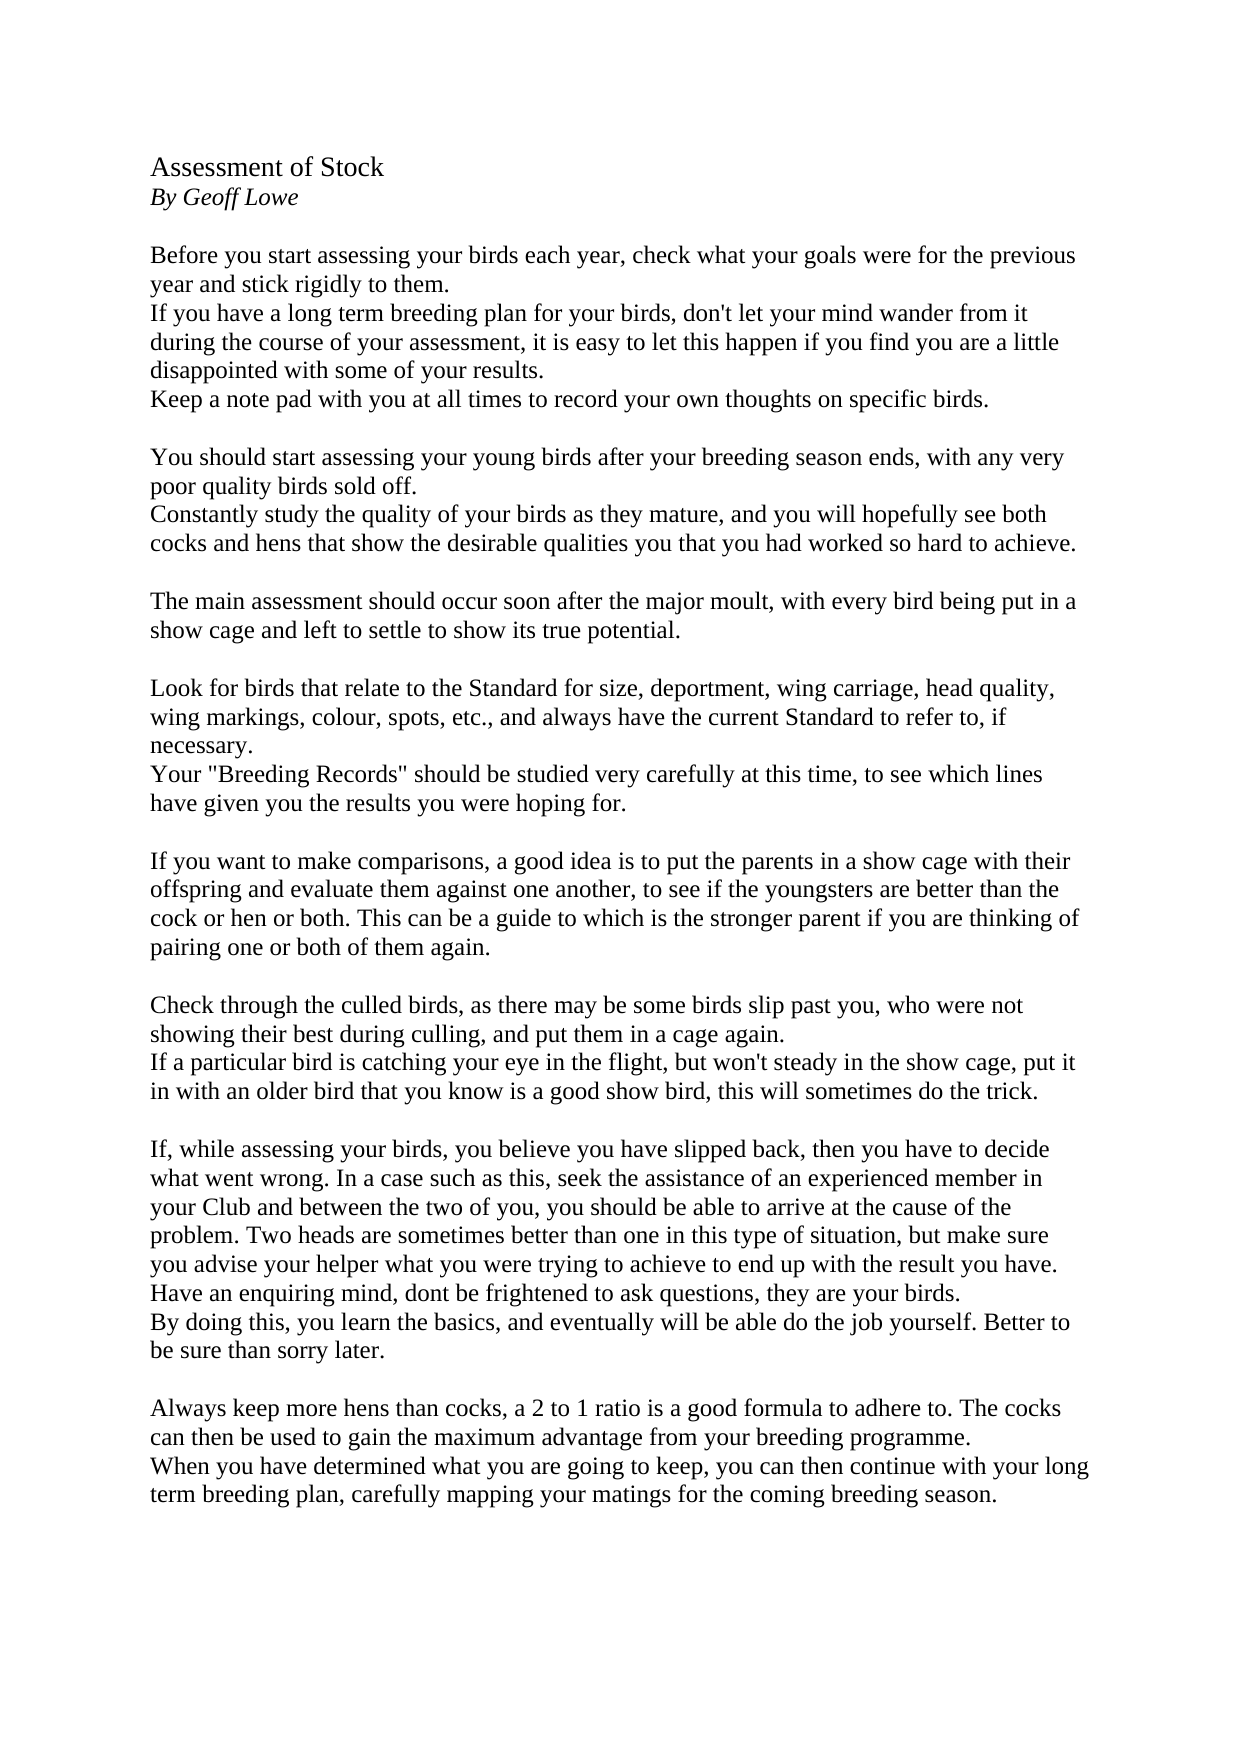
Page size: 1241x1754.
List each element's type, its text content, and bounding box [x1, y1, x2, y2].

text Check through the culled birds, as there may be some birds slip past you, who were not showing their best during culling, and put them in a cage again. If a particular bird is catching your eye in the flight, but won't steady in the show cage, put it in with an older bird that you know is a good show bird, this will sometimes do the trick. [150, 990, 1090, 1105]
text Always keep more hens than cocks, a 2 to 1 ratio is a good formula to adhere to. The cocks can then be used to gain the maximum advantage from your breeding programme. When you have determined what you are going to keep, you can then continue with your long term breeding plan, carefully mapping your matings for the coming breeding season. [150, 1393, 1090, 1508]
text You should start assessing your young birds after your breeding season ends, with any very poor quality birds sold off. Constantly study the quality of your birds as they mature, and you will hopefully see both cocks and hens that show the desirable qualities you that you had worked so hard to achieve. [150, 442, 1090, 557]
text Before you start assessing your birds each year, check what your goals were for the previous year and stick rigidly to them. If you have a long term breeding plan for your birds, don't let your mind wander from it during the course of your assessment, it is easy to let this happen if you find you are a little disappointed with some of your results. Keep a note pad with you at all times to record your own thoughts on specific birds. [150, 240, 1090, 413]
text If, while assessing your birds, you believe you have slipped back, then you have to decide what went wrong. In a case such as this, seek the assistance of an experienced member in your Club and between the two of you, you should be able to arrive at the cause of the problem. Two heads are sometimes better than one in this type of situation, but make sure you advise your helper what you were trying to achieve to end up with the result you have. Have an enquiring mind, dont be frightened to ask questions, they are your birds. By doing this, you learn the basics, and eventually will be able do the job yourself. Better to be sure than sorry later. [150, 1134, 1090, 1364]
text If you want to make comparisons, a good idea is to put the parents in a show cage with their offspring and evaluate them against one another, to see if the youngsters are better than the cock or hen or both. This can be a guide to which is the stronger parent if you are thinking of pairing one or both of them again. [150, 846, 1090, 961]
text Look for birds that relate to the Standard for size, deportment, wing carriage, head quality, wing markings, colour, spots, etc., and always have the current Standard to refer to, if necessary. Your "Breeding Records" should be studied very carefully at this time, to see which lines have given you the results you were hoping for. [150, 673, 1090, 817]
text Assessment of Stock By Geoff Lowe [150, 150, 1090, 211]
text The main assessment should occur soon after the major moult, with every bird being put in a show cage and left to settle to show its true potential. [150, 586, 1090, 644]
